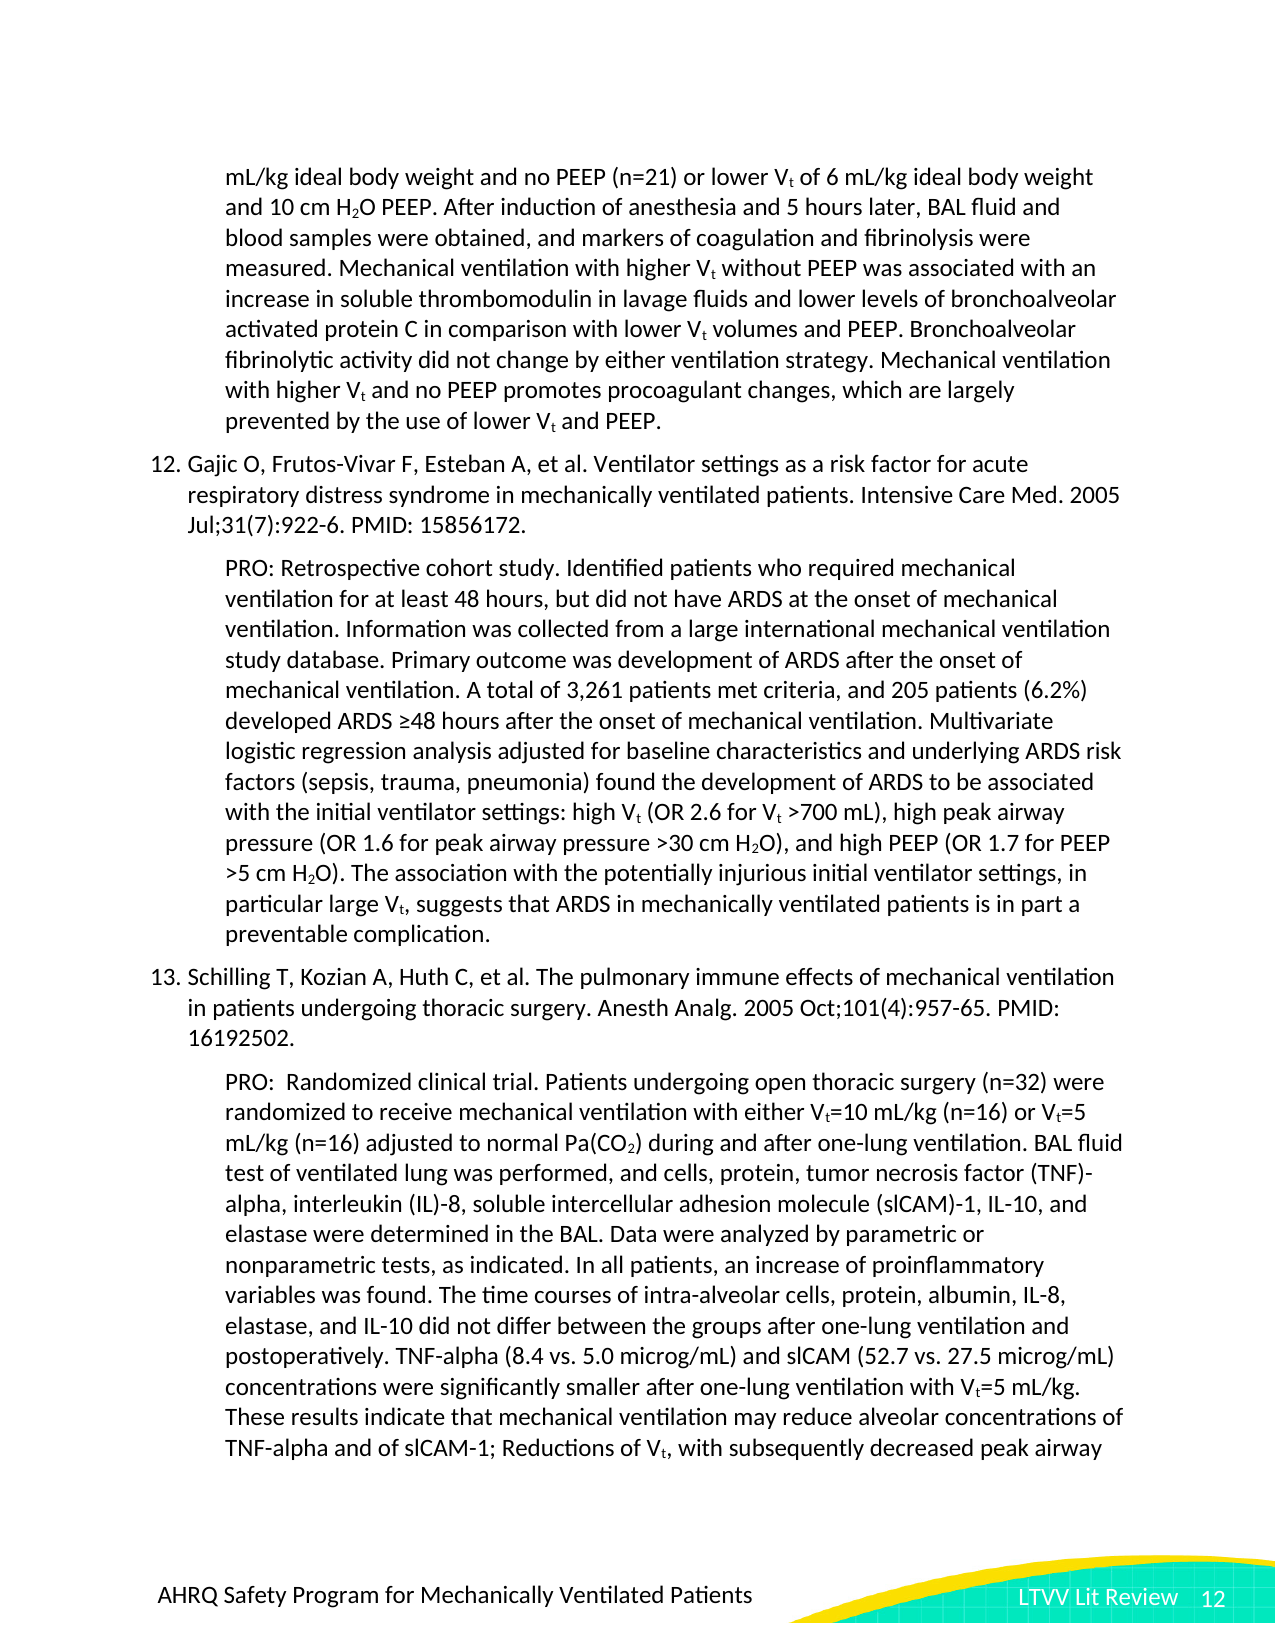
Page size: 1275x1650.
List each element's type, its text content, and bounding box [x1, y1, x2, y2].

list Gajic O, Frutos-Vivar F, Esteban A, et al. Ventilator settings as a risk factor for acute respiratory distress syndrome in mechanically ventilated patients. Intensive Care Med. 2005 Jul;31(7):922-6. PMID: 15856172. [150, 448, 1125, 540]
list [225, 1066, 1125, 1462]
list PRO: Retrospective cohort study. Identified patients who required mechanical ventilation for at least 48 hours, but did not have ARDS at the onset of mechanical ventilation. Information was collected from a large international mechanical ventilation study database. Primary outcome was development of ARDS after the onset of mechanical ventilation. A total of 3,261 patients met criteria, and 205 patients (6.2%) developed ARDS ≥48 hours after the onset of mechanical ventilation. Multivariate logistic regression analysis adjusted for baseline characteristics and underlying ARDS risk factors (sepsis, trauma, pneumonia) found the development of ARDS to be associated with the initial ventilator settings: high Vt (OR 2.6 for Vt >700 mL), high peak airway pressure (OR 1.6 for peak airway pressure >30 cm H2O), and high PEEP (OR 1.7 for PEEP >5 cm H2O). The association with the potentially injurious initial ventilator settings, in particular large Vt, suggests that ARDS in mechanically ventilated patients is in part a preventable complication. [225, 552, 1125, 949]
list Schilling T, Kozian A, Huth C, et al. The pulmonary immune effects of mechanical ventilation in patients undergoing thoracic surgery. Anesth Analg. 2005 Oct;101(4):957-65. PMID: 16192502. [150, 962, 1125, 1053]
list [225, 161, 1125, 436]
picture [0, 1546, 1275, 1623]
